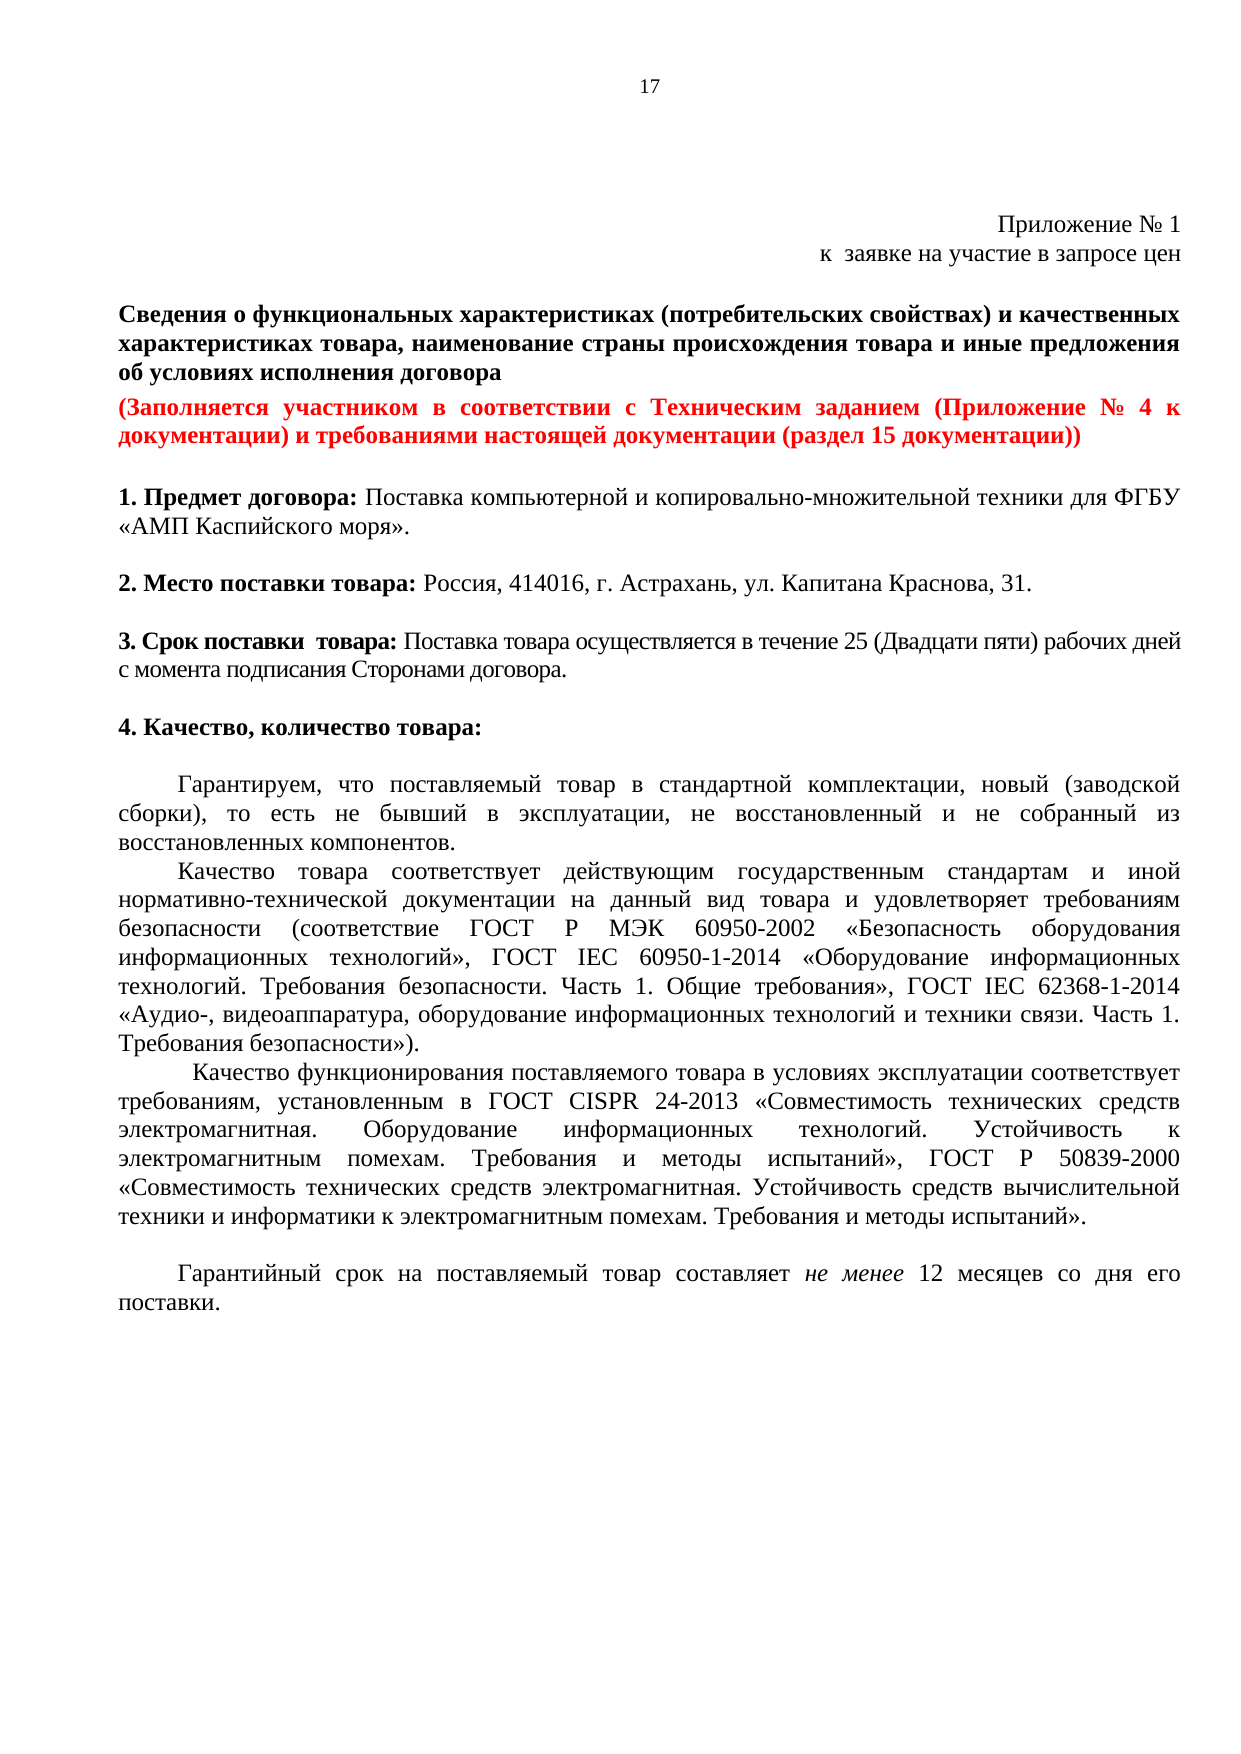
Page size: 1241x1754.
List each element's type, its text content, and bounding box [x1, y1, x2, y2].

text 1. Предмет договора: Поставка компьютерной и копировально-множительной техники для ФГБУ «АМП Каспийского моря». [118, 482, 1181, 539]
text Сведения о функциональных характеристиках (потребительских свойствах) и качественных характеристиках товара, наименование страны происхождения товара и иные предложения об условиях исполнения договора [118, 299, 1181, 386]
text 4. Качество, количество товара: [118, 712, 1181, 741]
text Гарантийный срок на поставляемый товар составляет не менее 12 месяцев со дня его поставки. [118, 1258, 1181, 1316]
text к заявке на участие в запросе цен [679, 238, 1181, 267]
text Приложение № 1 [679, 209, 1181, 238]
text 2. Место поставки товара: Россия, 414016, г. Астрахань, ул. Капитана Краснова, 31. [118, 568, 1181, 597]
text Качество функционирования поставляемого товара в условиях эксплуатации соответствует требованиям, установленным в ГОСТ CISPR 24-2013 «Совместимость технических средств электромагнитная. Оборудование информационных технологий. Устойчивость к электромагнитным помехам. Требования и методы испытаний», ГОСТ Р 50839-2000 «Совместимость технических средств электромагнитная. Устойчивость средств вычислительной техники и информатики к электромагнитным помехам. Требования и методы испытаний». [118, 1057, 1181, 1229]
text Гарантируем, что поставляемый товар в стандартной комплектации, новый (заводской сборки), то есть не бывший в эксплуатации, не восстановленный и не собранный из восстановленных компонентов. [118, 769, 1181, 856]
text (Заполняется участником в соответствии с Техническим заданием (Приложение № 4 к документации) и требованиями настоящей документации (раздел 15 документации)) [118, 392, 1181, 449]
text Качество товара соответствует действующим государственным стандартам и иной нормативно-технической документации на данный вид товара и удовлетворяет требованиям безопасности (соответствие ГОСТ Р МЭК 60950-2002 «Безопасность оборудования информационных технологий», ГОСТ IEC 60950-1-2014 «Оборудование информационных технологий. Требования безопасности. Часть 1. Общие требования», ГОСТ IEC 62368-1-2014 «Аудио-, видеоаппаратура, оборудование информационных технологий и техники связи. Часть 1. Требования безопасности»). [118, 856, 1181, 1057]
text 3. Срок поставки товара: Поставка товара осуществляется в течение 25 (Двадцати пяти) рабочих дней с момента подписания Сторонами договора. [118, 626, 1181, 683]
